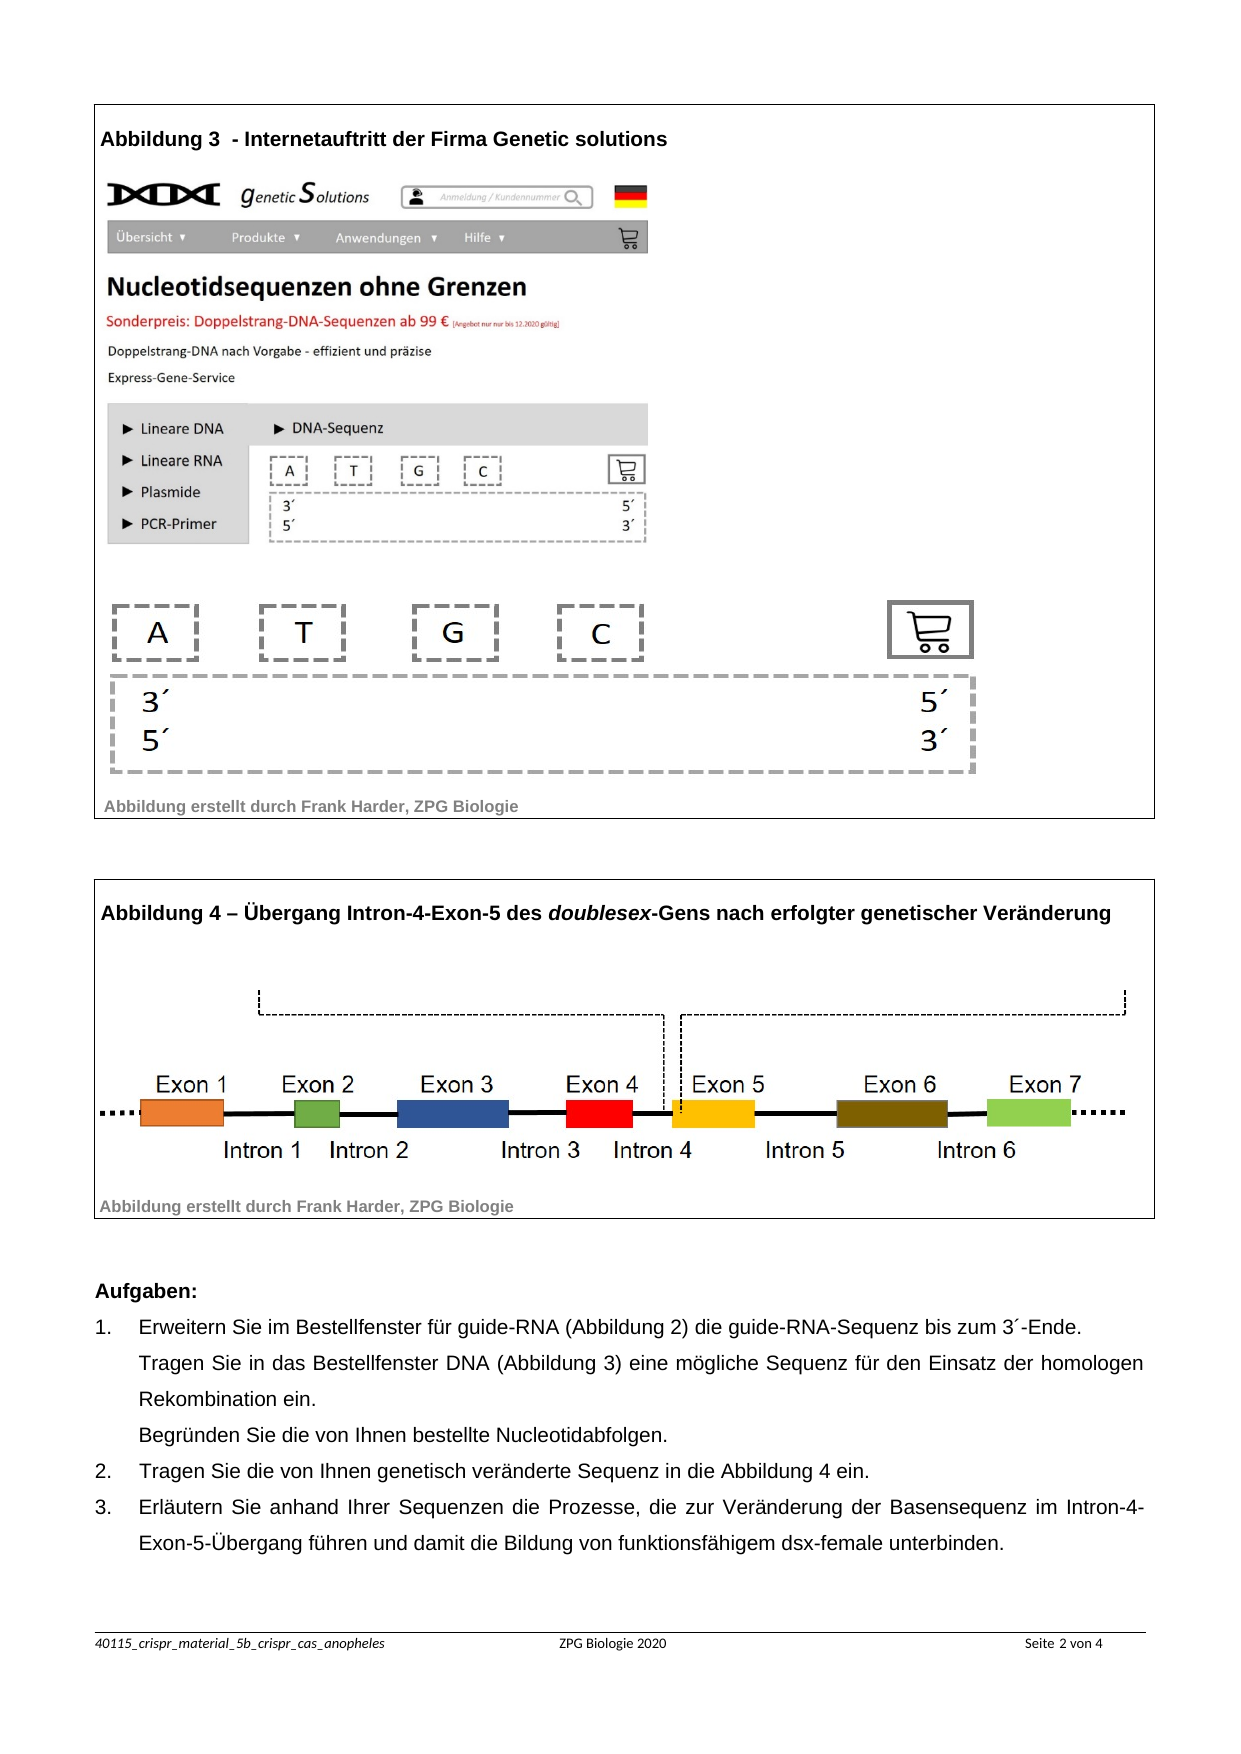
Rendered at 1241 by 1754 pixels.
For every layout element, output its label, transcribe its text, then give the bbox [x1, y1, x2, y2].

picture [99, 990, 1128, 1178]
picture [110, 600, 976, 779]
text Abbildung erstellt durch Frank Harder, ZPG Biologie [95, 1194, 1154, 1218]
picture [99, 172, 649, 545]
text Abbildung 4 – Übergang Intron-4-Exon-5 des doublesex-Gens nach erfolgter genetischer Veränderung [95, 901, 1146, 925]
text 2. Tragen Sie die von Ihnen genetisch veränderte Sequenz in die Abbildung 4 ein. [94, 1459, 1146, 1483]
text Aufgaben: [94, 1279, 1146, 1303]
text Tragen Sie in das Bestellfenster DNA (Abbildung 3) eine mögliche Sequenz für den Einsatz der homologen Rekombination ein. [94, 1351, 1146, 1411]
text 1. Erweitern Sie im Bestellfenster für guide-RNA (Abbildung 2) die guide-RNA-Sequenz bis zum 3´-Ende. [94, 1315, 1146, 1339]
text Begründen Sie die von Ihnen bestellte Nucleotidabfolgen. [94, 1423, 1146, 1447]
text Abbildung erstellt durch Frank Harder, ZPG Biologie [95, 794, 1154, 818]
text 3. Erläutern Sie anhand Ihrer Sequenzen die Prozesse, die zur Veränderung der Basensequenz im Intron-4-Exon-5-Übergang führen und damit die Bildung von funktionsfähigem dsx-female unterbinden. [94, 1495, 1146, 1554]
text Abbildung 3 - Internetauftritt der Firma Genetic solutions [95, 126, 1146, 150]
